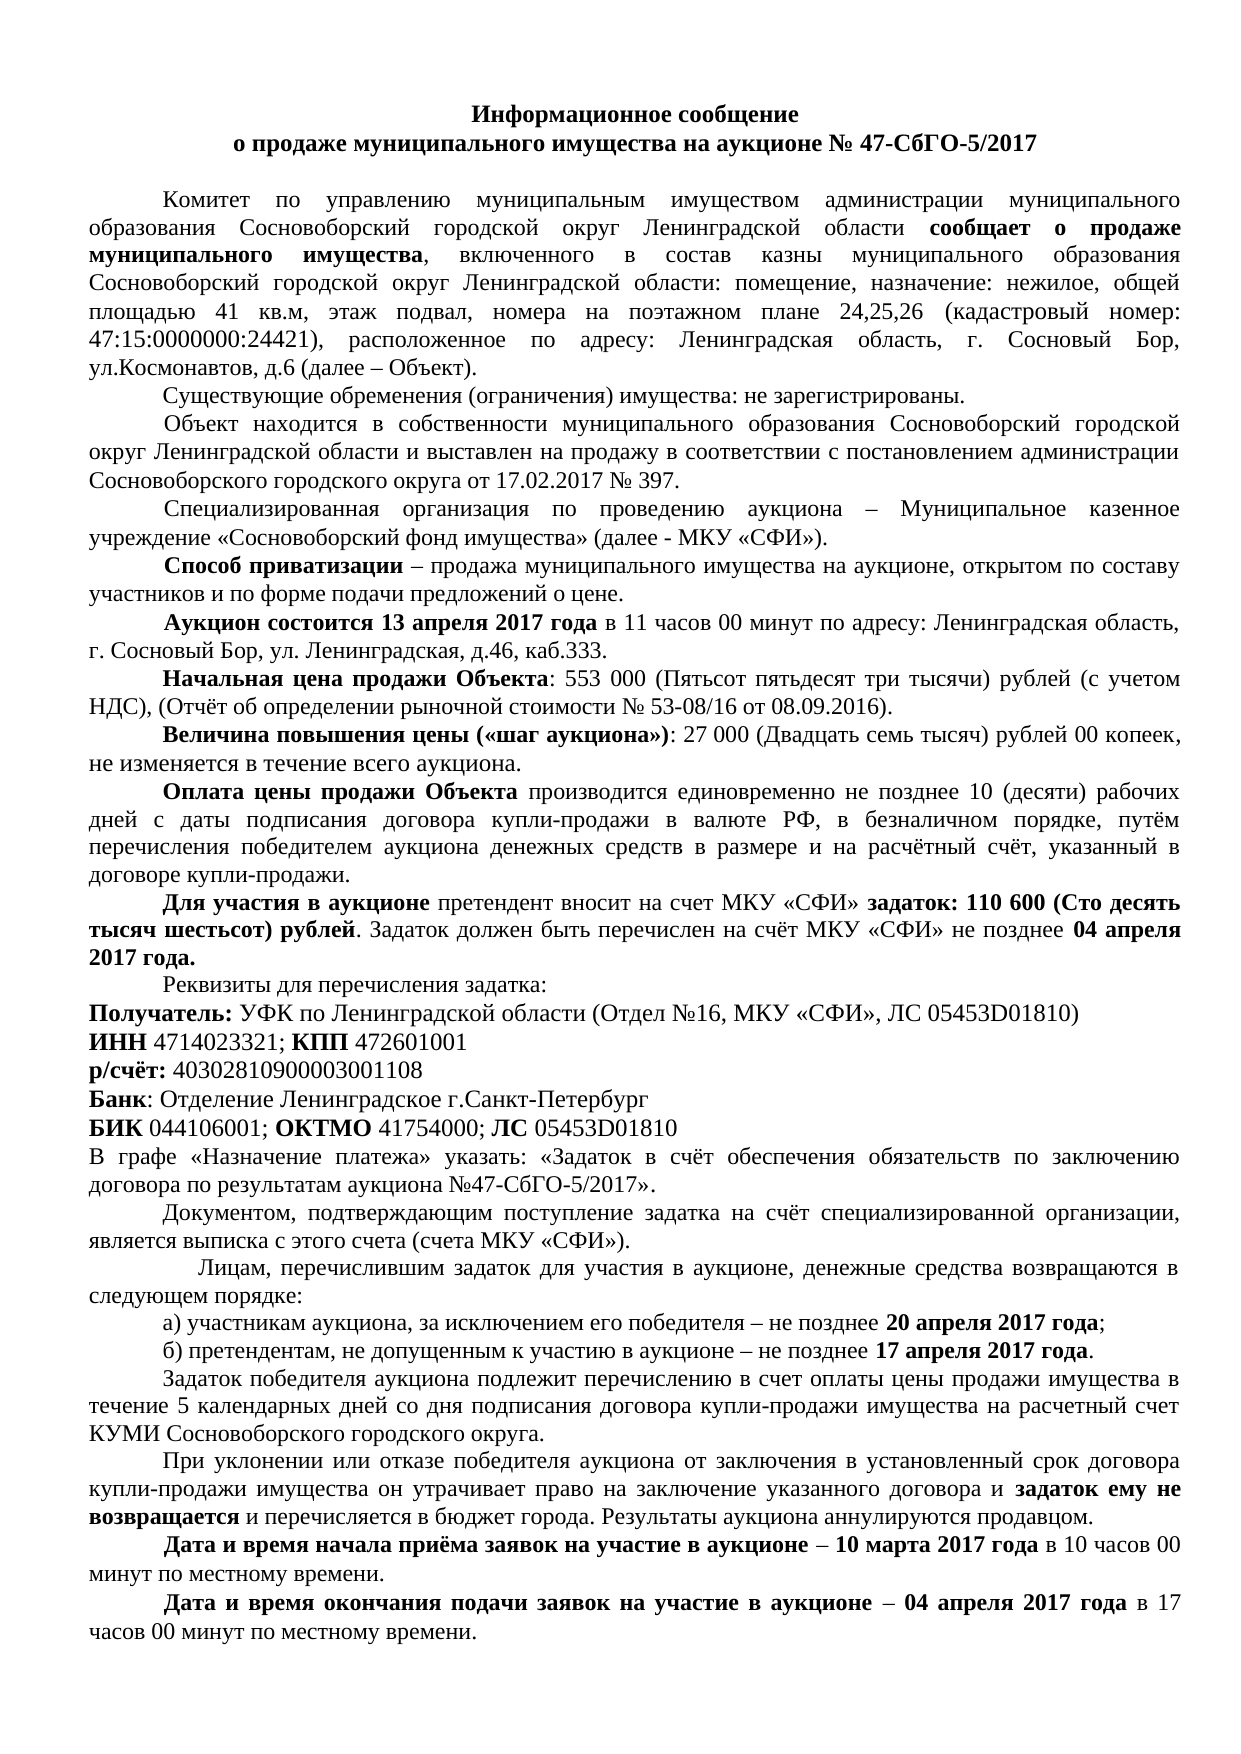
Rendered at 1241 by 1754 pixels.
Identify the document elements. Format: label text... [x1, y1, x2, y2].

text б) претендентам, не допущенным к участию в аукционе – не позднее 17 апреля 2017 года. [89, 1336, 1181, 1364]
text Документом, подтверждающим поступление задатка на счёт специализированной организации, является выписка с этого счета (счета МКУ «СФИ»). [89, 1198, 1181, 1253]
text Начальная цена продажи Объекта: 553 000 (Пятьсот пятьдесят три тысячи) рублей (с учетом НДС), (Отчёт об определении рыночной стоимости № 53-08/16 от 08.09.2016). [89, 664, 1181, 719]
text Дата и время начала приёма заявок на участие в аукционе – 10 марта 2017 года в 10 часов 00 минут по местному времени. [89, 1529, 1181, 1587]
text Для участия в аукционе претендент вносит на счет МКУ «СФИ» задаток: 110 600 (Сто десять тысяч шестьсот) рублей. Задаток должен быть перечислен на счёт МКУ «СФИ» не позднее 04 апреля 2017 года. [89, 887, 1181, 970]
text Информационное сообщение [89, 99, 1181, 128]
text Величина повышения цены («шаг аукциона»): 27 000 (Двадцать семь тысяч) рублей 00 копеек, не изменяется в течение всего аукциона. [89, 719, 1181, 777]
text Способ приватизации – продажа муниципального имущества на аукционе, открытом по составу участников и по форме подачи предложений о цене. [89, 551, 1181, 607]
text Существующие обременения (ограничения) имущества: не зарегистрированы. [89, 381, 1181, 408]
subtitle Реквизиты для перечисления задатка: [89, 970, 1181, 998]
text Комитет по управлению муниципальным имуществом администрации муниципального образования Сосновоборский городской округ Ленинградской области сообщает о продаже муниципального имущества, включенного в состав казны муниципального образования Сосновоборский городской округ Ленинградской области: помещение, назначение: нежилое, общей площадью 41 кв.м, этаж подвал, номера на поэтажном плане 24,25,26 (кадастровый номер: 47:15:0000000:24421), расположенное по адресу: Ленинградская область, г. Сосновый Бор, ул.Космонавтов, д.6 (далее – Объект). [89, 185, 1181, 381]
text Банк: Отделение Ленинградское г.Санкт-Петербург [89, 1084, 1181, 1113]
text р/счёт: 40302810900003001108 [89, 1055, 1181, 1084]
text а) участникам аукциона, за исключением его победителя – не позднее 20 апреля 2017 года; [89, 1308, 1181, 1336]
text Получатель: УФК по Ленинградской области (Отдел №16, МКУ «СФИ», ЛС 05453D01810) [89, 998, 1181, 1027]
text БИК 044106001; ОКТМО 41754000; ЛС 05453D01810 [89, 1113, 1181, 1142]
text В графе «Назначение платежа» указать: «Задаток в счёт обеспечения обязательств по заключению договора по результатам аукциона №47-СбГО-5/2017». [89, 1142, 1181, 1198]
text Объект находится в собственности муниципального образования Сосновоборский городской округ Ленинградской области и выставлен на продажу в соответствии с постановлением администрации Сосновоборского городского округа от 17.02.2017 № 397. [89, 408, 1181, 494]
text Специализированная организация по проведению аукциона – Муниципальное казенное учреждение «Сосновоборский фонд имущества» (далее - МКУ «СФИ»). [89, 494, 1181, 551]
text При уклонении или отказе победителя аукциона от заключения в установленный срок договора купли-продажи имущества он утрачивает право на заключение указанного договора и задаток ему не возвращается и перечисляется в бюджет города. Результаты аукциона аннулируются продавцом. [89, 1446, 1181, 1529]
text Лицам, перечислившим задаток для участия в аукционе, денежные средства возвращаются в следующем порядке: [89, 1253, 1181, 1308]
text ИНН 4714023321; КПП 472601001 [89, 1027, 1181, 1055]
text Аукцион состоится 13 апреля 2017 года в 11 часов 00 минут по адресу: Ленинградская область, г. Сосновый Бор, ул. Ленинградская, д.46, каб.333. [89, 607, 1181, 664]
text Оплата цены продажи Объекта производится единовременно не позднее 10 (десяти) рабочих дней с даты подписания договора купли-продажи в валюте РФ, в безналичном порядке, путём перечисления победителем аукциона денежных средств в размере и на расчётный счёт, указанный в договоре купли-продажи. [89, 777, 1181, 887]
text Дата и время окончания подачи заявок на участие в аукционе – 04 апреля 2017 года в 17 часов 00 минут по местному времени. [89, 1587, 1181, 1645]
text о продаже муниципального имущества на аукционе № 47-СбГО-5/2017 [89, 128, 1181, 157]
text Задаток победителя аукциона подлежит перечислению в счет оплаты цены продажи имущества в течение 5 календарных дней со дня подписания договора купли-продажи имущества на расчетный счет КУМИ Сосновоборского городского округа. [89, 1364, 1181, 1446]
